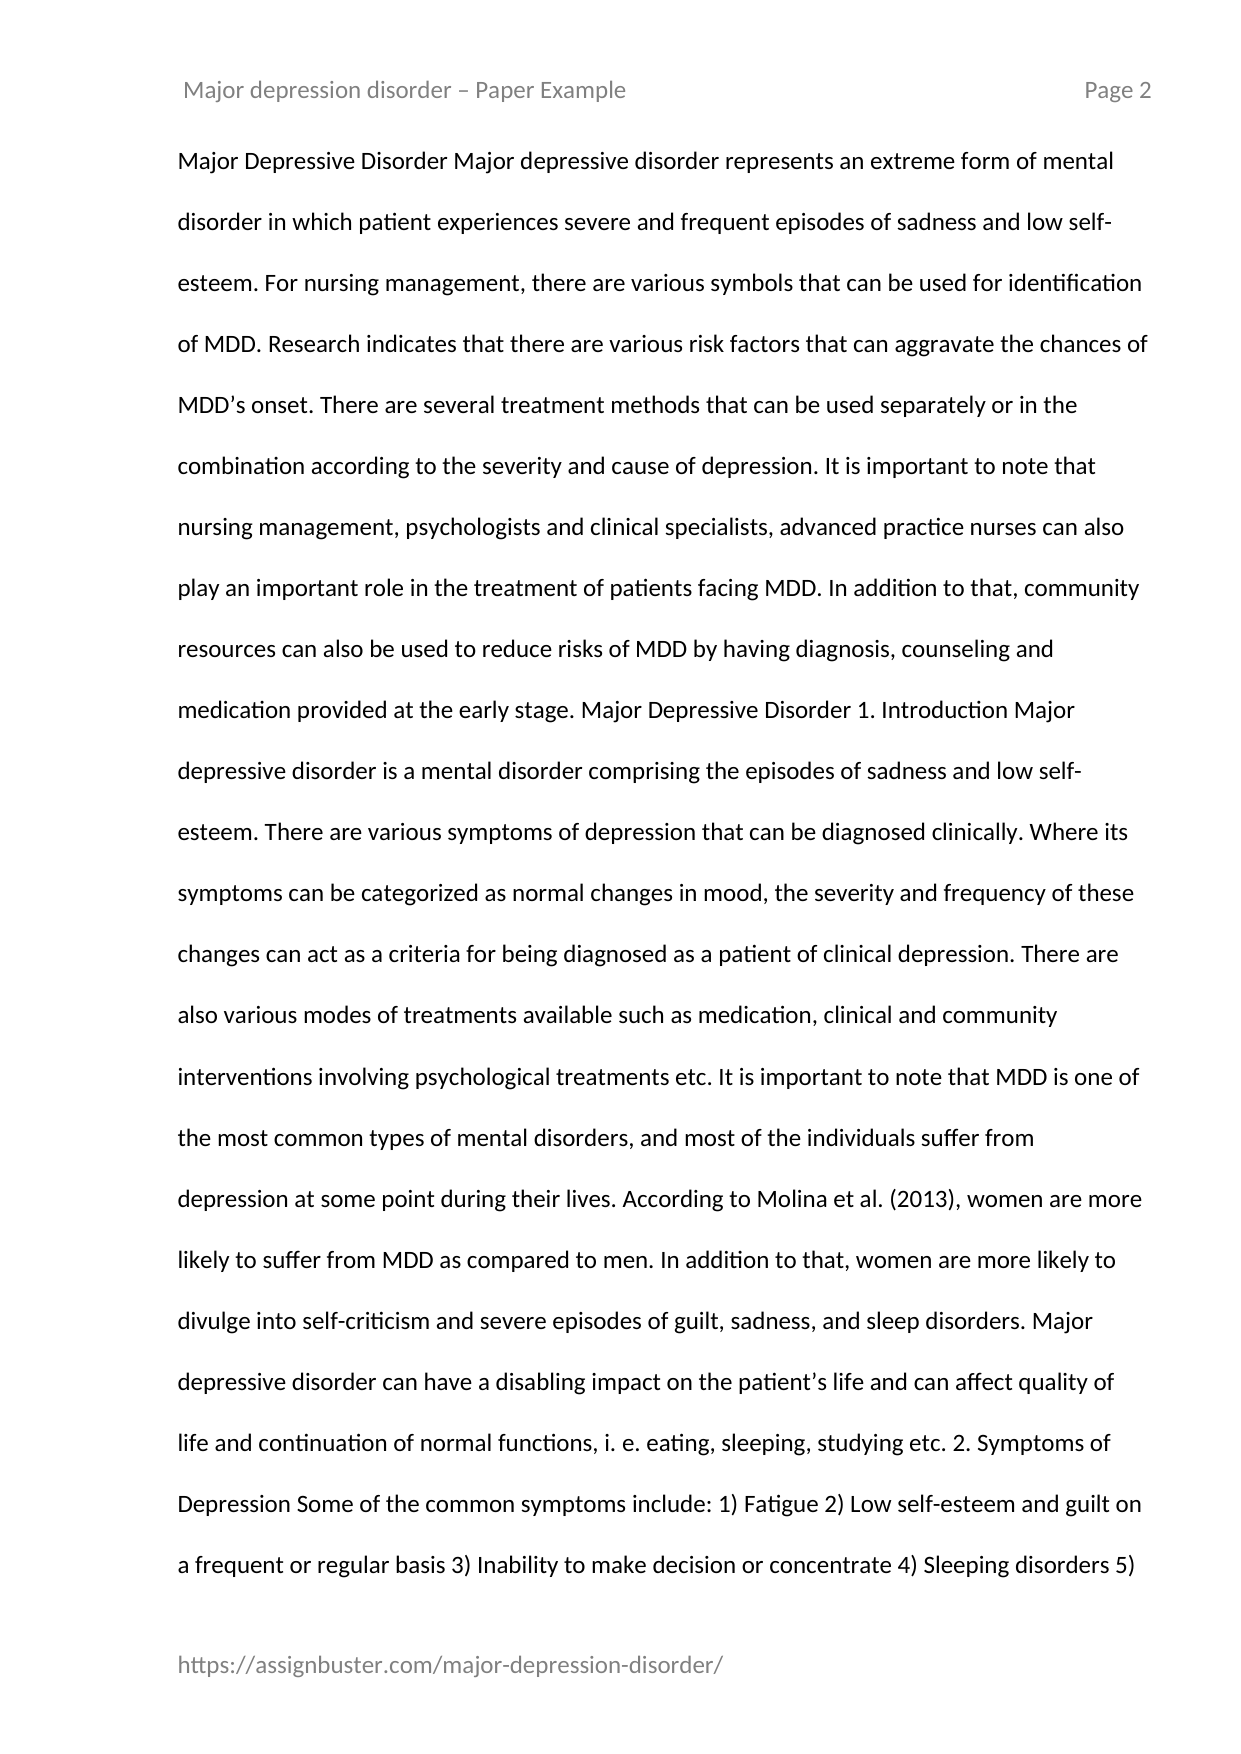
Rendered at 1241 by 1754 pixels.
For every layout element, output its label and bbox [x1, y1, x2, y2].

text [177, 145, 1152, 1579]
